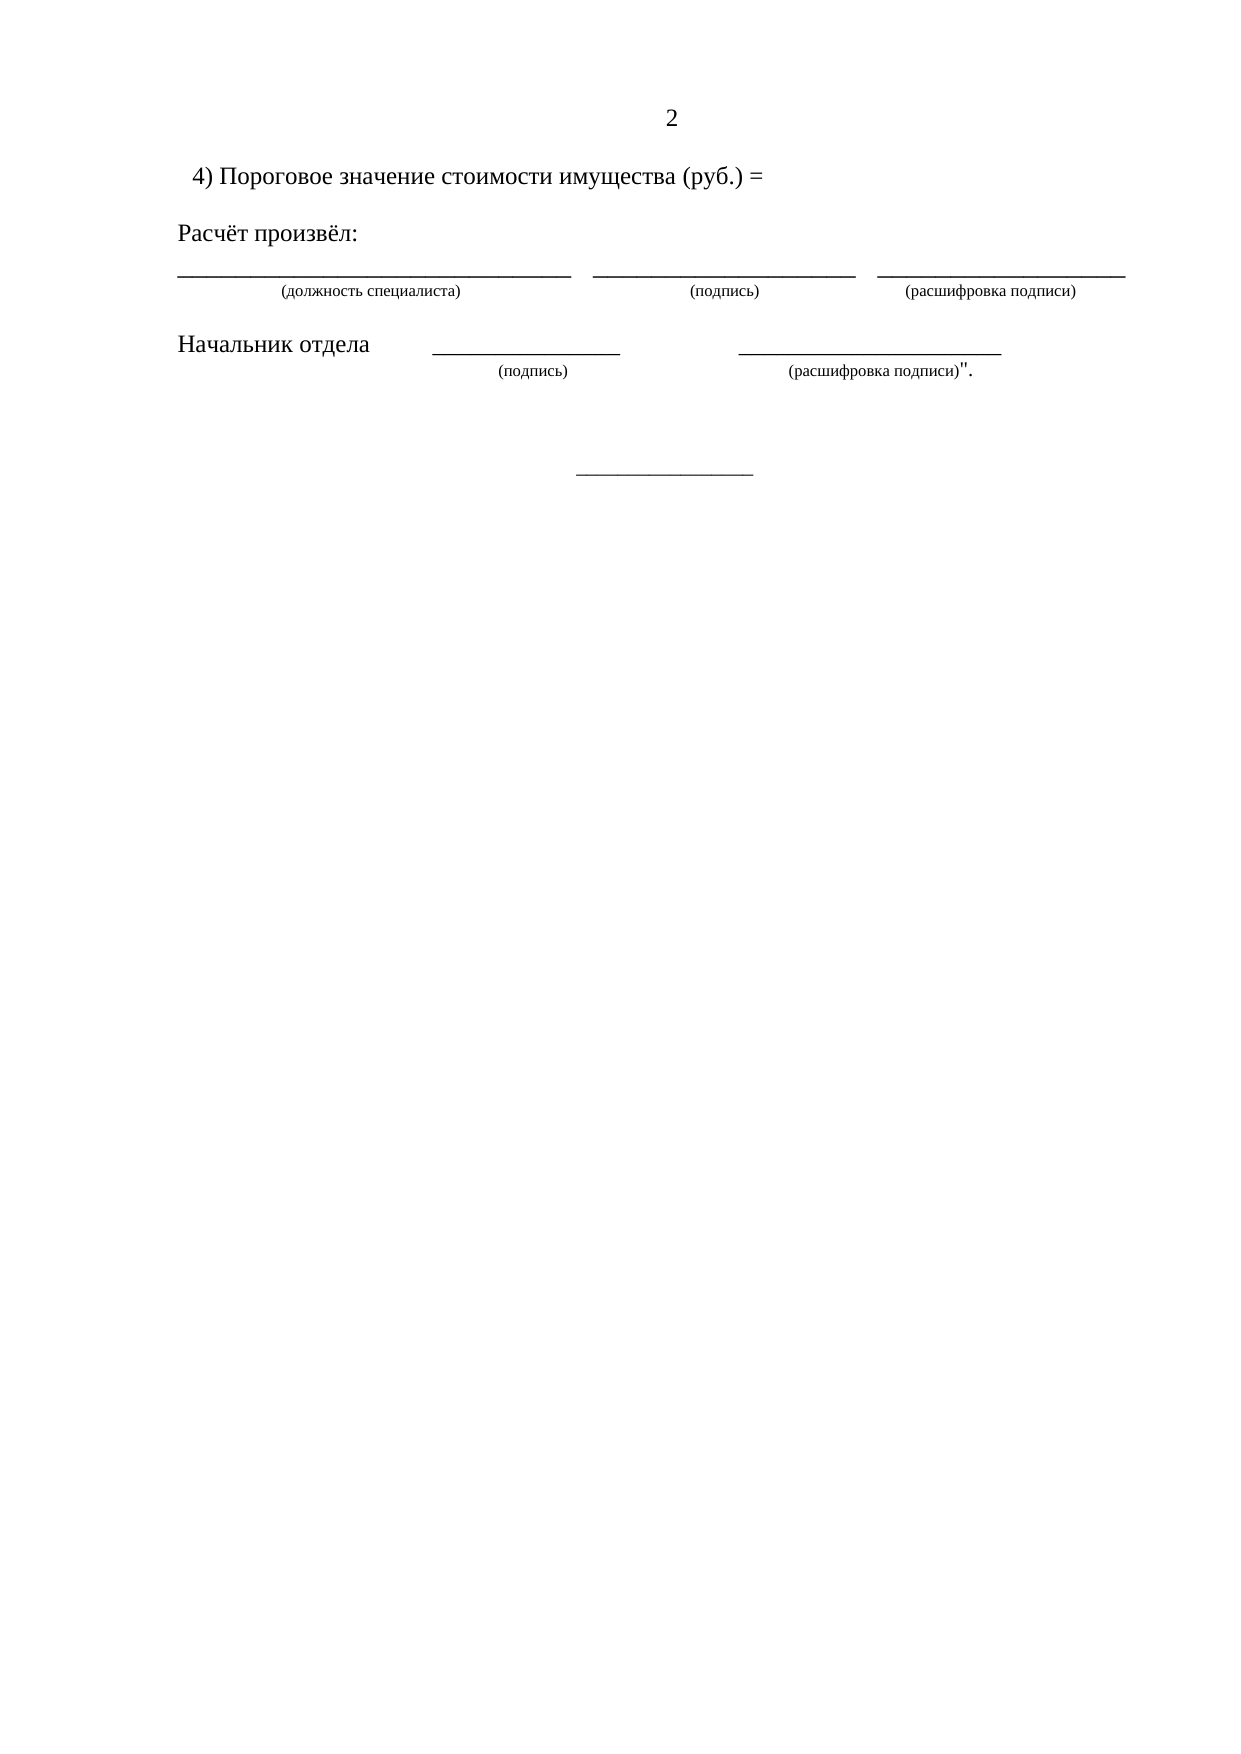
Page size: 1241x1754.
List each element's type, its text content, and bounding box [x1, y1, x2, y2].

text ___________________________ __________________ _________________ [177, 247, 1152, 281]
text 2 [177, 103, 1152, 132]
text Начальник отдела _______________ _____________________ [177, 329, 1152, 357]
text (подпись) (расшифровка подписи)". [177, 357, 1152, 381]
text 4) Пороговое значение стоимости имущества (руб.) = [177, 161, 1152, 190]
text (должность специалиста) (подпись) (расшифровка подписи) [148, 281, 1225, 300]
text _________________ [177, 454, 1152, 478]
text Расчёт произвёл: [177, 218, 1152, 247]
